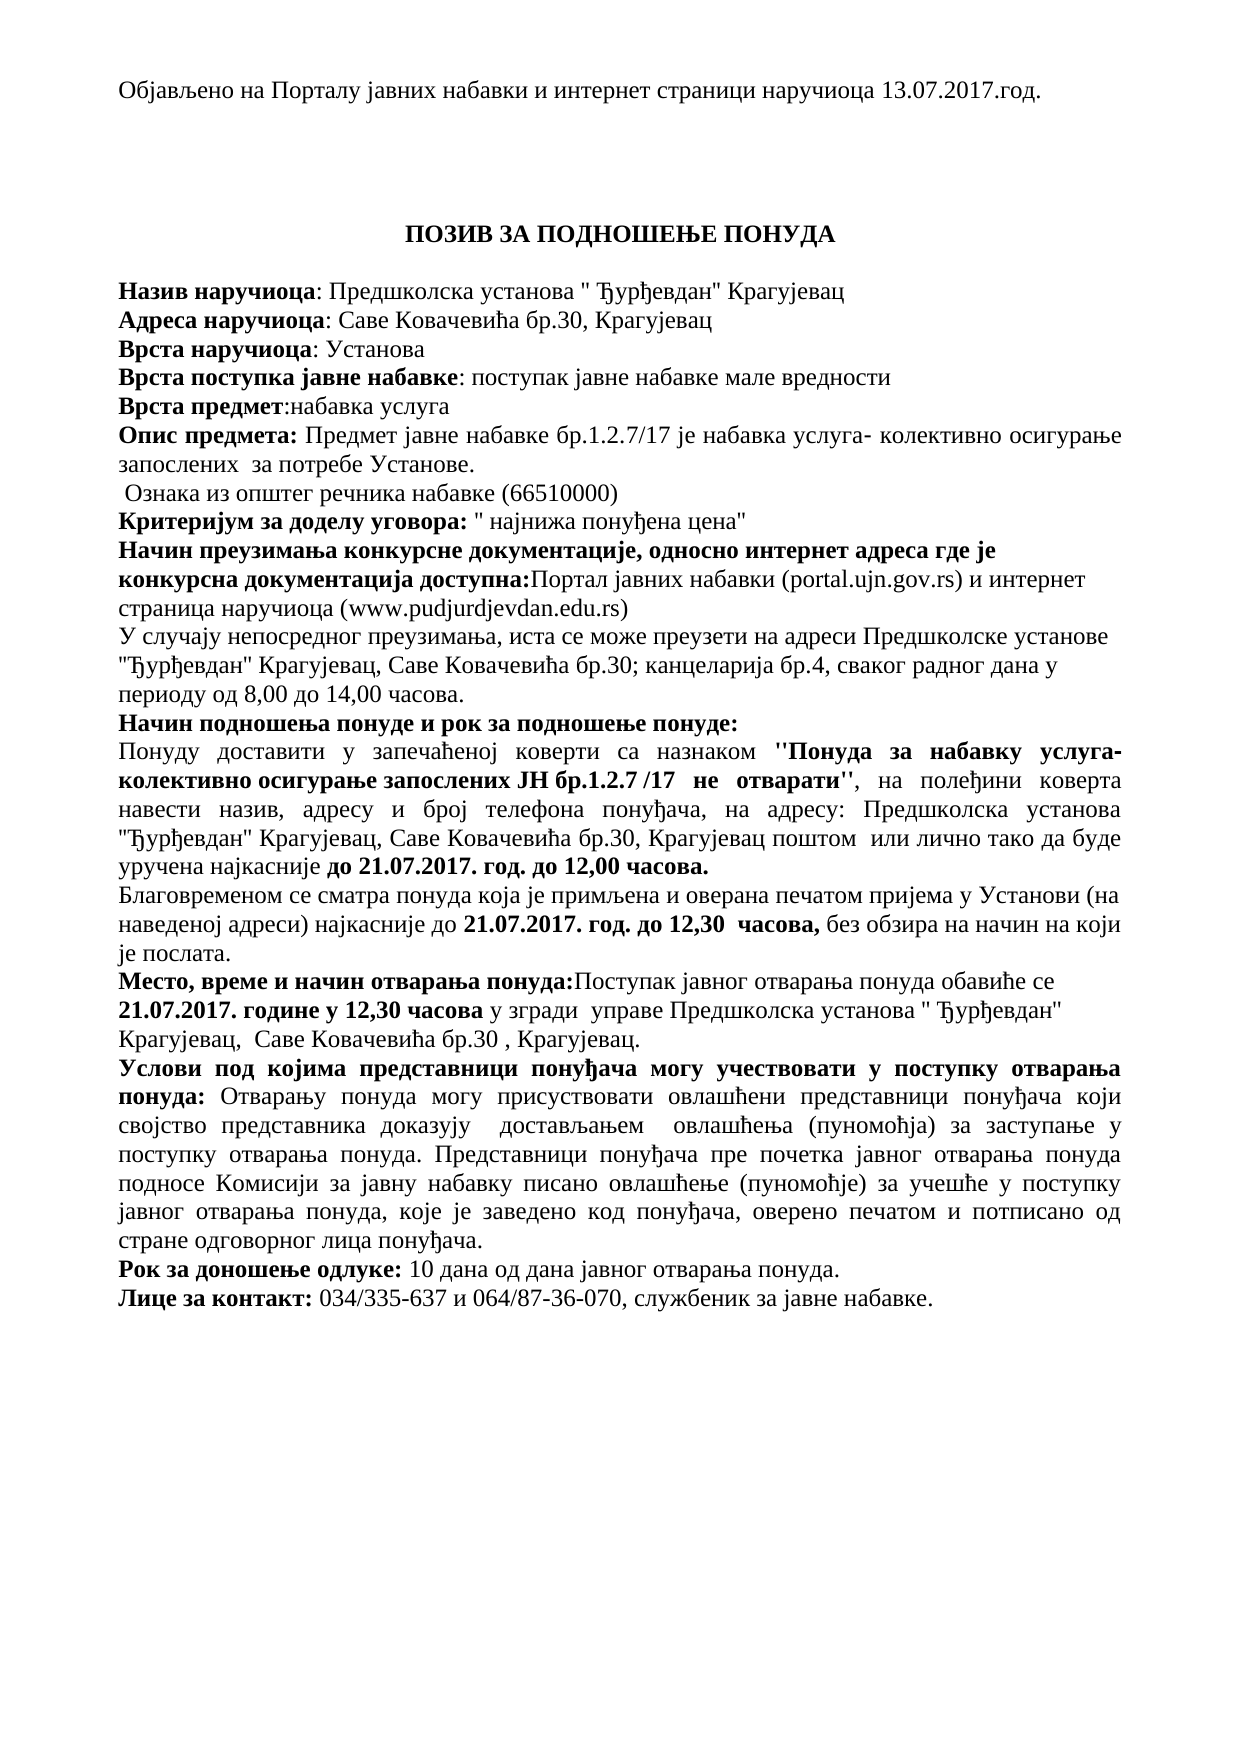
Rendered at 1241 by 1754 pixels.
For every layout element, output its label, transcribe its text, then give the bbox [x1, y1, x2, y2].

text Понуду доставити у запечаћеној коверти са назнаком ''Понуда за набавку услуга- колективно осигурање запослених ЈН бр.1.2.7 /17 не отварати'', на полеђини коверта навести назив, адресу и број телефона понуђача, на адресу: Предшколска установа ''Ђурђевдан'' Крагујевац, Саве Ковачевића бр.30, Крагујевац поштом или лично тако да буде уручена најкасније до 21.07.2017. год. до 12,00 часова. [118, 736, 1122, 880]
text Назив наручиоца: Предшколска установа '' Ђурђевдан'' Крагујевац [118, 276, 1122, 305]
text Критеријум за доделу уговора: '' најнижа понуђена цена'' [118, 506, 1122, 535]
text Начин подношења понуде и рок за подношење понуде: [118, 708, 1122, 736]
text Опис предмета: Предмет јавне набавке бр.1.2.7/17 је набавка услуга- колективно осигурање запослених за потребе Установе. [118, 420, 1122, 478]
text Рок за доношење одлуке: 10 дана од дана јавног отварања понуда. [118, 1254, 1122, 1283]
text Начин преузимања конкурсне документације, односно интернет адреса где је конкурсна документација доступна:Портал јавних набавки (portal.ujn.gov.rs) и интернет страница наручиоца (www.pudjurdjevdan.edu.rs) [118, 535, 1122, 621]
text У случају непосредног преузимања, иста се може преузети на адреси Предшколске установе ''Ђурђевдан'' Крагујевац, Саве Ковачевића бр.30; канцеларија бр.4, сваког радног дана у периоду од 8,00 до 14,00 часова. [118, 621, 1122, 708]
text Лице за контакт: 034/335-637 и 064/87-36-070, службеник за јавне набавке. [118, 1283, 1122, 1311]
text Врста наручиоца: Установа [118, 334, 1122, 362]
text Ознака из општег речника набавке (66510000) [118, 478, 1122, 506]
text Место, време и начин отварања понуда:Поступак јавног отварања понуда обавиће се 21.07.2017. године у 12,30 часова у згради управe Предшколска установа '' Ђурђевдан'' Крагујевац, Саве Ковачевића бр.30 , Крагујевац. [118, 966, 1122, 1053]
text ПОЗИВ ЗА ПОДНОШЕЊЕ ПОНУДА [118, 219, 1122, 247]
text Благовременом се сматра понуда која је примљена и оверана печатом пријема у Установи (на наведеној адреси) најкасније до 21.07.2017. год. до 12,30 часова, без обзира на начин на кoји је послата. [118, 880, 1122, 966]
text Врста предмет:набавка услуга [118, 391, 1122, 420]
text Адреса наручиоца: Саве Ковачевића бр.30, Крагујевац [118, 305, 1122, 334]
text Услови под којима представници понуђача могу учествовати у поступку отварања понуда: Отварању понуда могу присуствовати овлашћени представници понуђача који својство представника доказују достављањем овлашћења (пуномоћја) за заступање у поступку отварања понуда. Представници понуђача пре почетка јавног отварања понуда подносе Комисији за јавну набавку писано овлашћење (пуномоћје) за учешће у поступку јавног отварања понуда, које је заведено код понуђача, оверено печатом и потписано од стране одговорног лица понуђача. [118, 1053, 1122, 1254]
text Врста поступка јавне набавке: поступак јавне набавке мале вредности [118, 362, 1122, 391]
